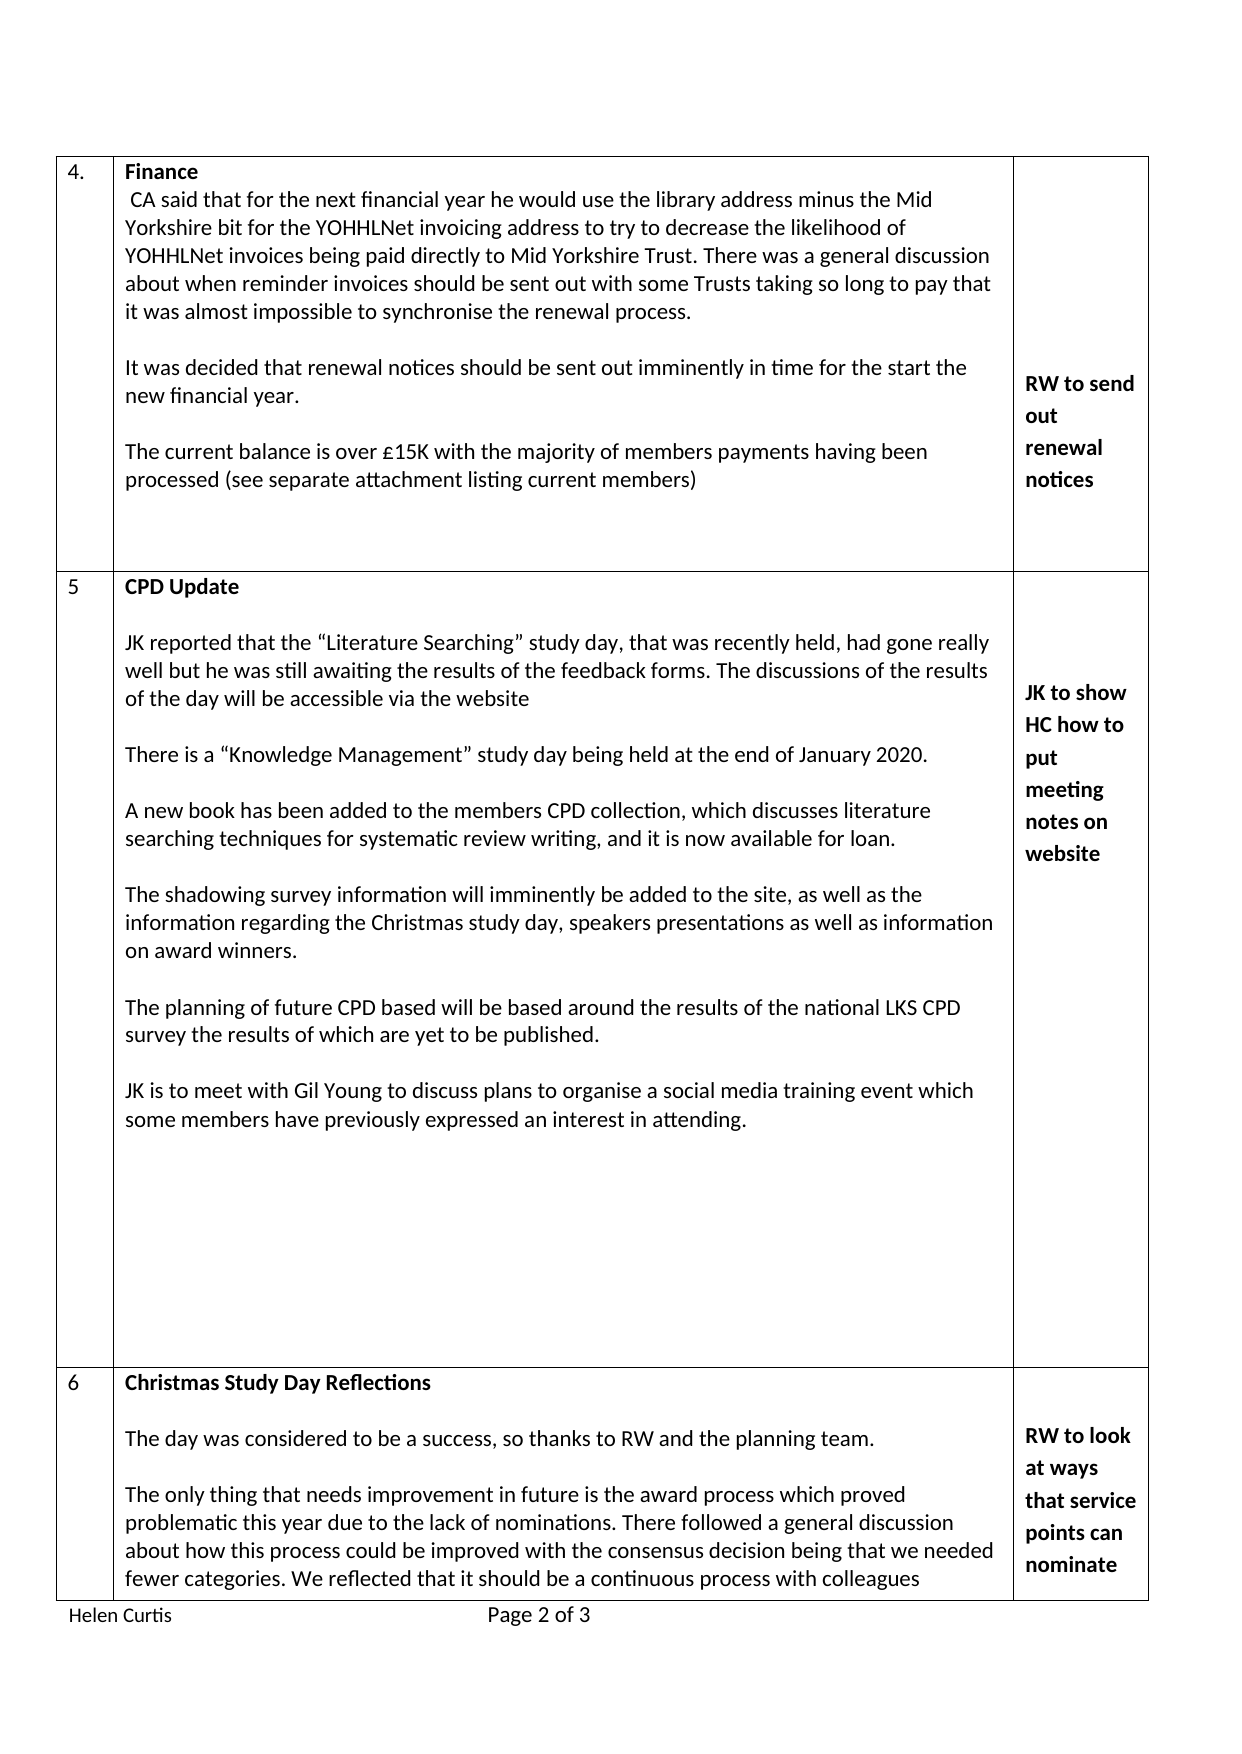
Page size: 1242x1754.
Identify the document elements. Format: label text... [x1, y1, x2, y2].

table_cell 6 [57, 1368, 113, 1599]
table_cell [114, 1368, 1013, 1599]
table_cell JK to show HC how to put meeting notes on website [1014, 572, 1148, 1367]
table_cell 5 [57, 572, 113, 1367]
table_cell CPD Update JK reported that the “Literature Searching” study day, that was recently held, had gone really well but he was still awaiting the results of the feedback forms. The discussions of the results of the day will be accessible via the website There is a “Knowledge Management” study day being held at the end of January 2020. A new book has been added to the members CPD collection, which discusses literature searching techniques for systematic review writing, and it is now available for loan. The shadowing survey information will imminently be added to the site, as well as the information regarding the Christmas study day, speakers presentations as well as information on award winners. The planning of future CPD based will be based around the results of the national LKS CPD survey the results of which are yet to be published. JK is to meet with Gil Young to discuss plans to organise a social media training event which some members have previously expressed an interest in attending. [114, 572, 1013, 1367]
table_cell RW to send out renewal notices [1014, 157, 1148, 571]
table_cell 4. [57, 157, 113, 571]
table_cell Finance CA said that for the next financial year he would use the library address minus the Mid Yorkshire bit for the YOHHLNet invoicing address to try to decrease the likelihood of YOHHLNet invoices being paid directly to Mid Yorkshire Trust. There was a general discussion about when reminder invoices should be sent out with some Trusts taking so long to pay that it was almost impossible to synchronise the renewal process. It was decided that renewal notices should be sent out imminently in time for the start the new financial year. The current balance is over £15K with the majority of members payments having been processed (see separate attachment listing current members) [114, 157, 1013, 571]
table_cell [1014, 1368, 1148, 1599]
